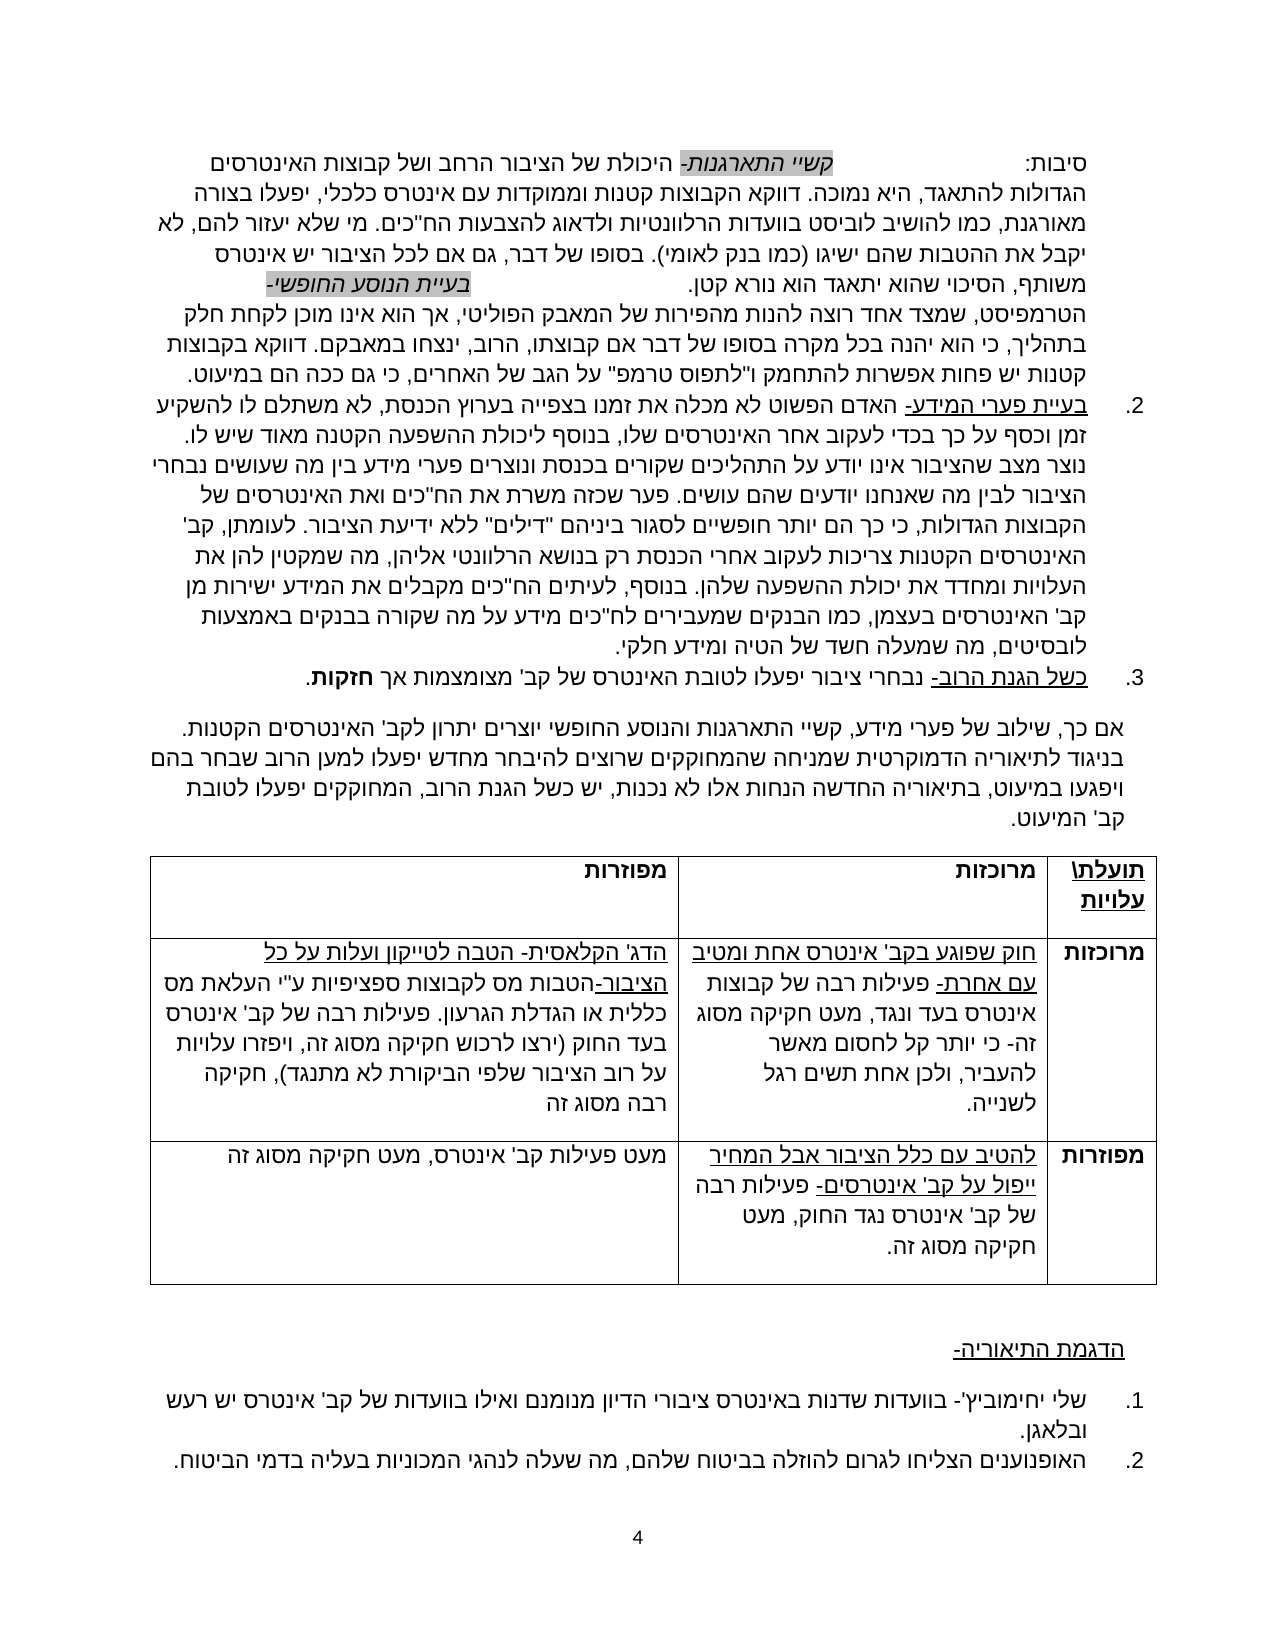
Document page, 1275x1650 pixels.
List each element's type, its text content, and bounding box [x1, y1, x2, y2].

table_cell מרוכזות [1048, 939, 1156, 1141]
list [150, 150, 1125, 388]
text הדגמת התיאוריה- [150, 1336, 1125, 1362]
text אם כך, שילוב של פערי מידע, קשיי התארגנות והנוסע החופשי יוצרים יתרון לקב' האינטרסים הקטנות. בניגוד לתיאוריה הדמוקרטית שמניחה שהמחוקקים שרוצים להיבחר מחדש יפעלו למען הרוב שבחר בהם ויפגעו במיעוט, בתיאוריה החדשה הנחות אלו לא נכנות, יש כשל הגנת הרוב, המחוקקים יפעלו לטובת קב' המיעוט. [150, 714, 1125, 832]
list בעיית פערי המידע- האדם הפשוט לא מכלה את זמנו בצפייה בערוץ הכנסת, לא משתלם לו להשקיע זמן וכסף על כך בכדי לעקוב אחר האינטרסים שלו, בנוסף ליכולת ההשפעה הקטנה מאוד שיש לו. נוצר מצב שהציבור אינו יודע על התהליכים שקורים בכנסת ונוצרים פערי מידע בין מה שעושים נבחרי הציבור לבין מה שאנחנו יודעים שהם עושים. פער שכזה משרת את הח"כים ואת האינטרסים של הקבוצות הגדולות, כי כך הם יותר חופשיים לסגור ביניהם "דילים" ללא ידיעת הציבור. לעומתן, קב' האינטרסים הקטנות צריכות לעקוב אחרי הכנסת רק בנושא הרלוונטי אליהן, מה שמקטין להן את העלויות ומחדד את יכולת ההשפעה שלהן. בנוסף, לעיתים הח"כים מקבלים את המידע ישירות מן קב' האינטרסים בעצמן, כמו הבנקים שמעבירים לח"כים מידע על מה שקורה בבנקים באמצעות לובסיטים, מה שמעלה חשד של הטיה ומידע חלקי. [150, 392, 1125, 660]
table_header מפוזרות [151, 857, 678, 938]
table_cell מפוזרות [1048, 1142, 1156, 1283]
table_header תועלת\ עלויות [1048, 857, 1156, 938]
table_cell להטיב עם כלל הציבור אבל המחיר ייפול על קב' אינטרסים- פעילות רבה של קב' אינטרס נגד החוק, מעט חקיקה מסוג זה. [679, 1142, 1047, 1283]
table_cell חוק שפוגע בקב' אינטרס אחת ומטיב עם אחרת- פעילות רבה של קבוצות אינטרס בעד ונגד, מעט חקיקה מסוג זה- כי יותר קל לחסום מאשר להעביר, ולכן אחת תשים רגל לשנייה. [679, 939, 1047, 1141]
list שלי יחימוביץ'- בוועדות שדנות באינטרס ציבורי הדיון מנומנם ואילו בוועדות של קב' אינטרס יש רעש ובלאגן. [150, 1387, 1125, 1443]
table_header מרוכזות [679, 857, 1047, 938]
table_cell מעט פעילות קב' אינטרס, מעט חקיקה מסוג זה [151, 1142, 678, 1283]
table_cell הדג' הקלאסית- הטבה לטייקון ועלות על כל הציבור-הטבות מס לקבוצות ספציפיות ע"י העלאת מס כללית או הגדלת הגרעון. פעילות רבה של קב' אינטרס בעד החוק (ירצו לרכוש חקיקה מסוג זה, ויפזרו עלויות על רוב הציבור שלפי הביקורת לא מתנגד), חקיקה רבה מסוג זה [151, 939, 678, 1141]
list כשל הגנת הרוב- נבחרי ציבור יפעלו לטובת האינטרס של קב' מצומצמות אך חזקות. [150, 663, 1125, 690]
list האופנוענים הצליחו לגרום להוזלה בביטוח שלהם, מה שעלה לנהגי המכוניות בעליה בדמי הביטוח. [150, 1447, 1125, 1473]
